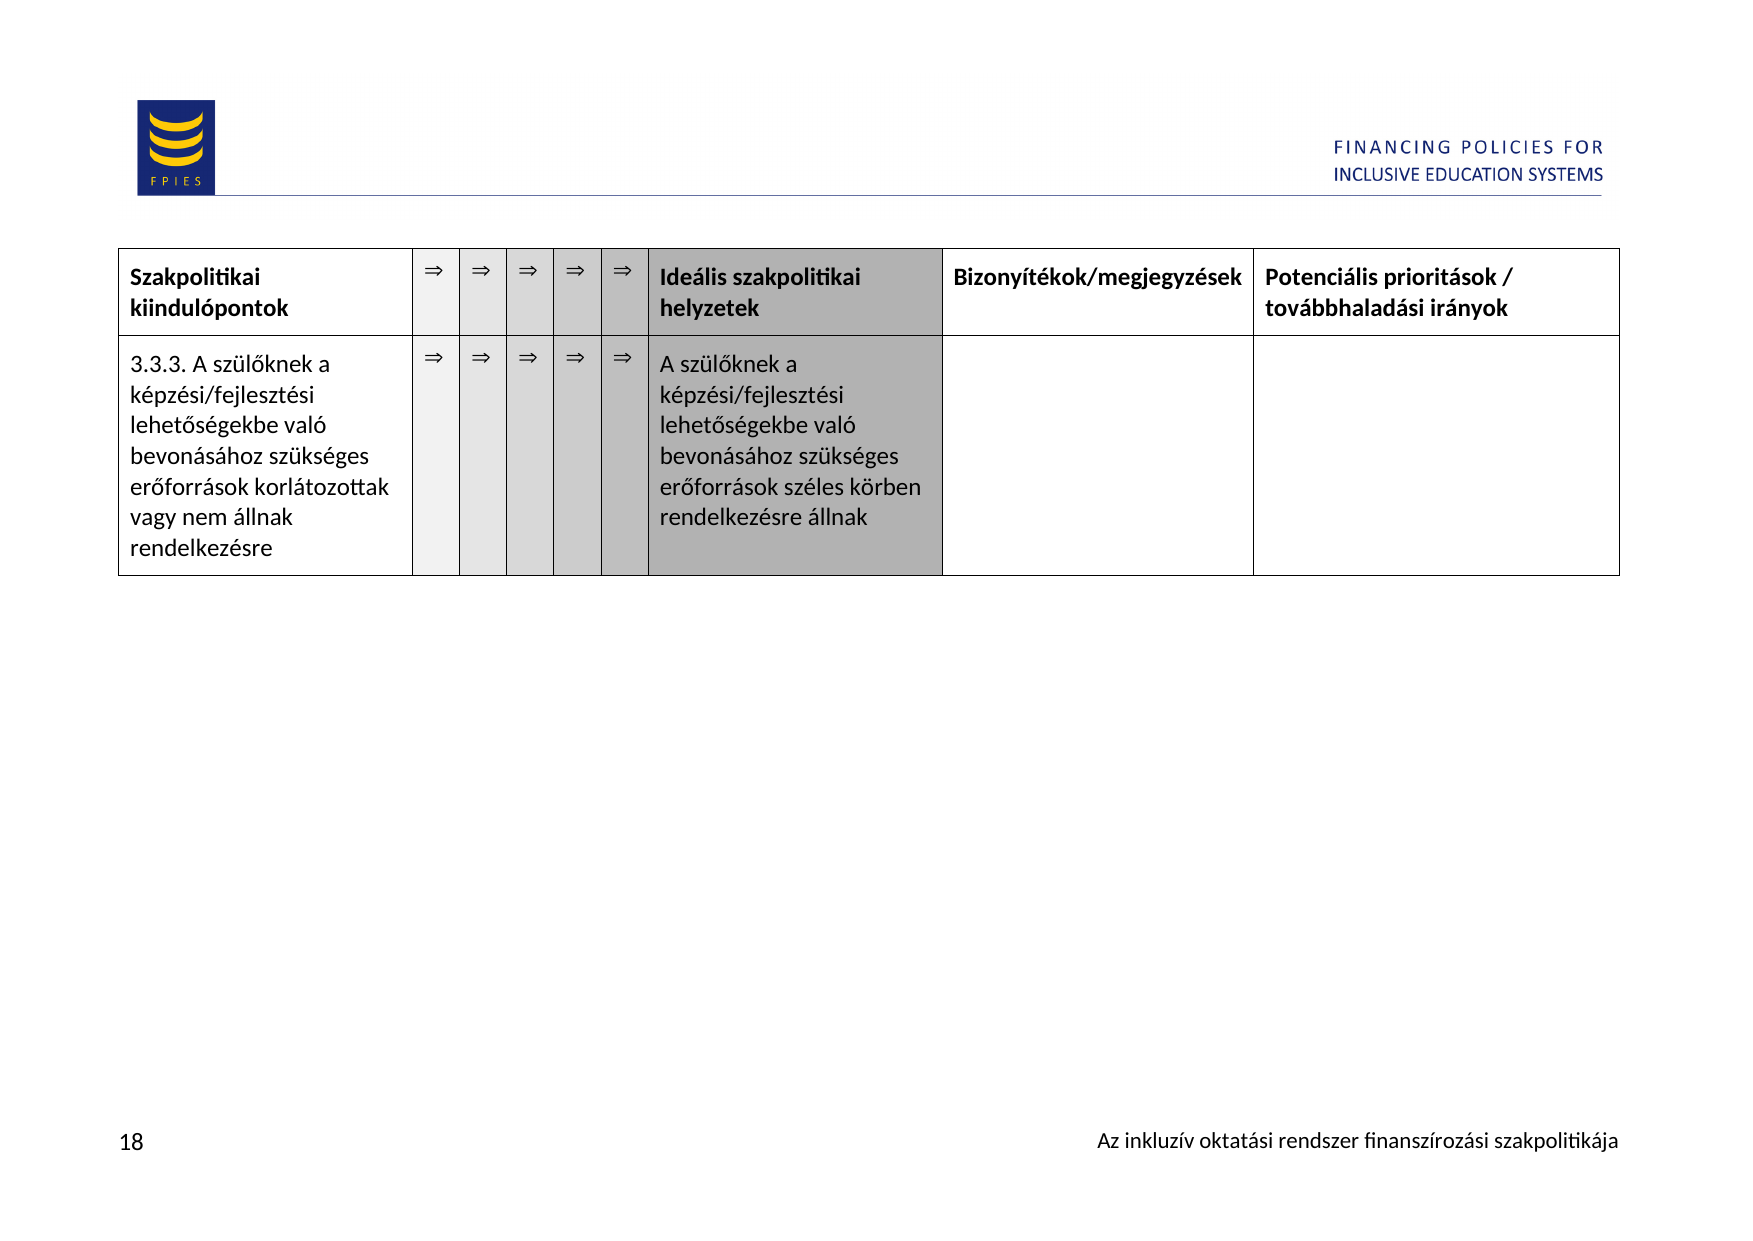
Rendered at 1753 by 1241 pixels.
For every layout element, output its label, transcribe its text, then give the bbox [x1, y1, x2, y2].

table_cell [413, 336, 459, 575]
table_header [602, 249, 648, 335]
table_cell [507, 336, 553, 575]
table_cell [554, 336, 601, 575]
table_header [413, 249, 459, 335]
table_header [507, 249, 553, 335]
table_header Potenciális prioritások / továbbhaladási irányok [1254, 249, 1619, 335]
table_header Szakpolitikai kiindulópontok [119, 249, 412, 335]
table_header [460, 249, 506, 335]
table_cell [943, 336, 1253, 575]
table_cell A szülőknek a képzési/fejlesztési lehetőségekbe való bevonásához szükséges erőforrások széles körben rendelkezésre állnak [649, 336, 942, 575]
table_header Bizonyítékok/megjegyzések [943, 249, 1253, 335]
table_cell [1254, 336, 1619, 575]
table_cell [602, 336, 648, 575]
picture [118, 73, 1620, 220]
table_cell 3.3.3. A szülőknek a képzési/fejlesztési lehetőségekbe való bevonásához szükséges erőforrások korlátozottak vagy nem állnak rendelkezésre [119, 336, 412, 575]
table_header Ideális szakpolitikai helyzetek [649, 249, 942, 335]
table_header [554, 249, 601, 335]
table_cell [460, 336, 506, 575]
